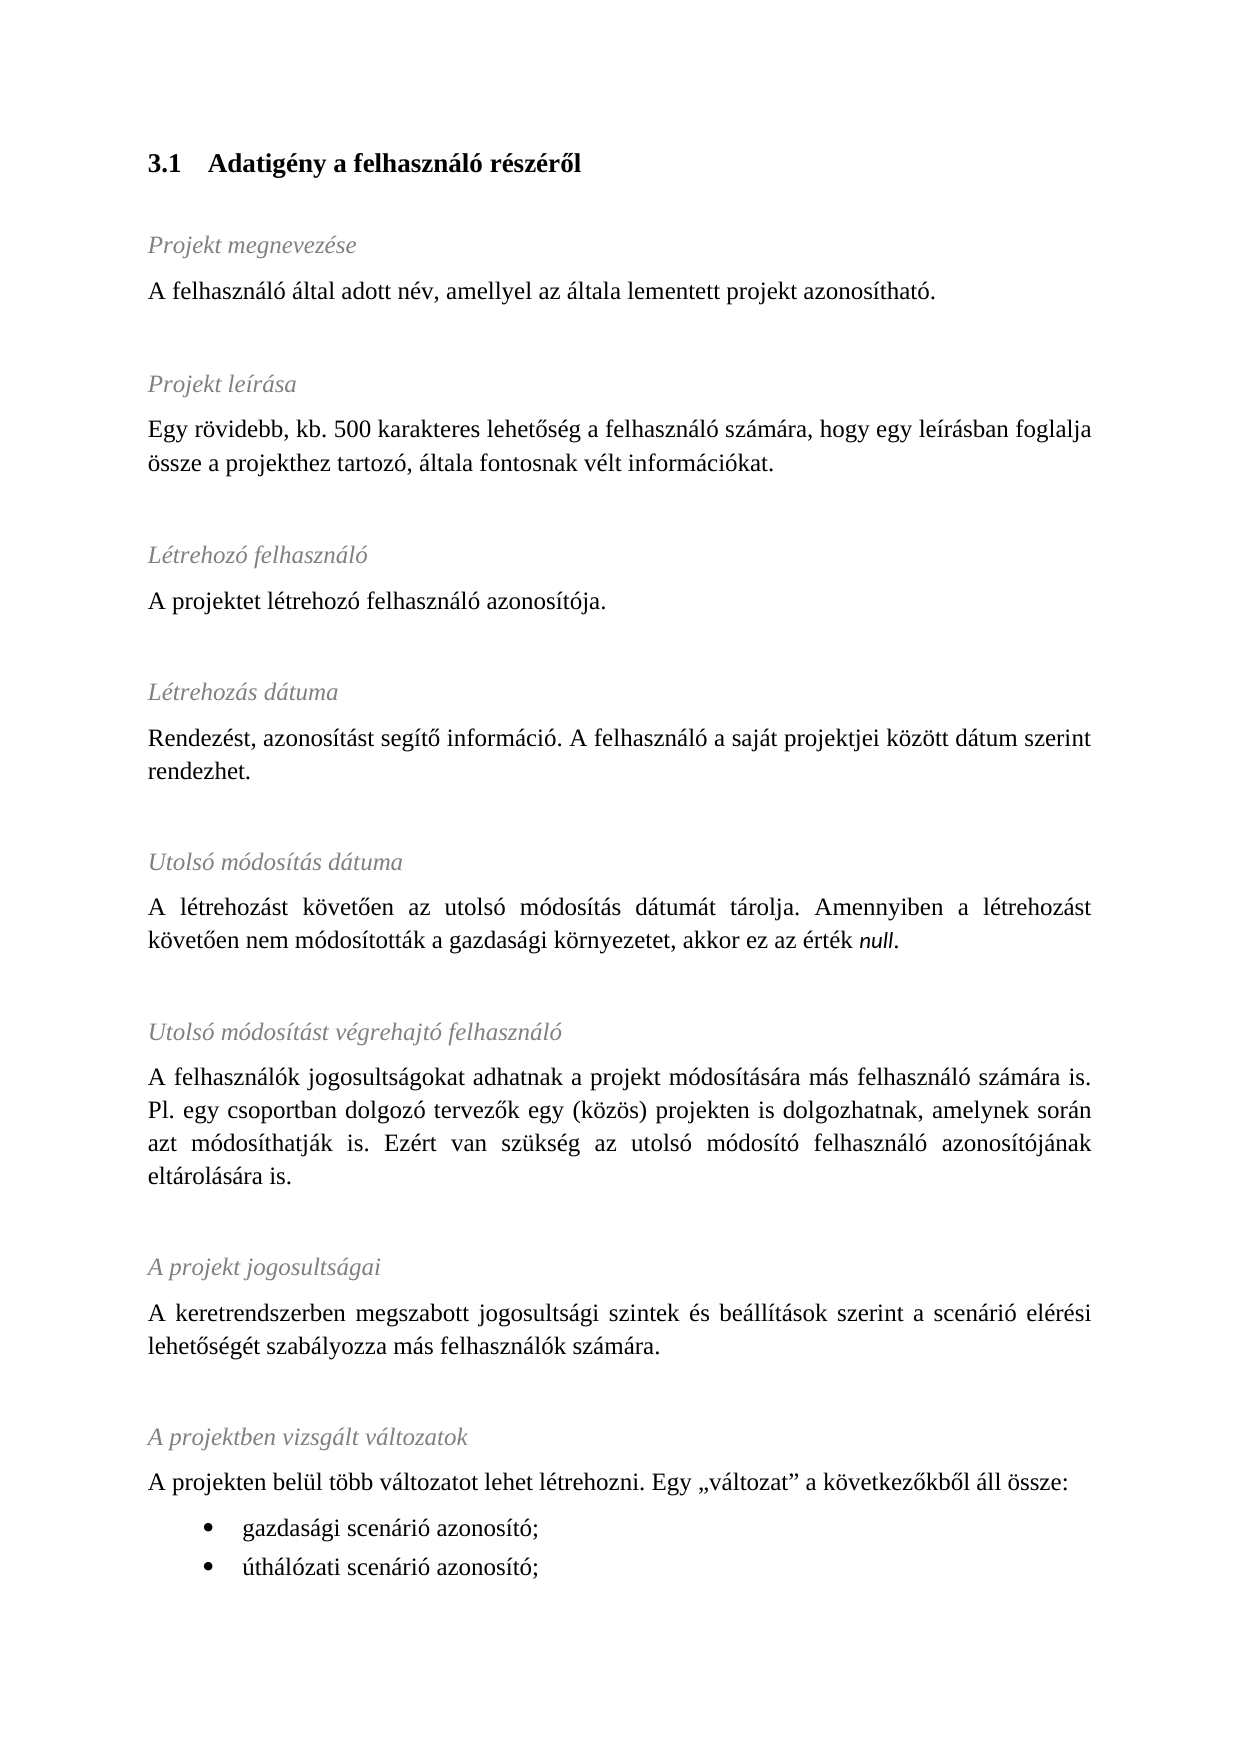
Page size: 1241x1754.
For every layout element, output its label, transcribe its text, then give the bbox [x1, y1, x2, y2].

text Utolsó módosítást végrehajtó felhasználó [148, 1017, 1093, 1045]
subtitle Adatigény a felhasználó részéről [148, 148, 1093, 179]
text Létrehozó felhasználó [148, 541, 1093, 569]
text A keretrendszerben megszabott jogosultsági szintek és beállítások szerint a scenárió elérési lehetőségét szabályozza más felhasználók számára. [148, 1298, 1093, 1359]
text A felhasználók jogosultságokat adhatnak a projekt módosítására más felhasználó számára is. Pl. egy csoportban dolgozó tervezők egy (közös) projekten is dolgozhatnak, amelynek során azt módosíthatják is. Ezért van szükség az utolsó módosító felhasználó azonosítójának eltárolására is. [148, 1062, 1093, 1190]
list úthálózati scenárió azonosító; [204, 1552, 1093, 1581]
text A projektben vizsgált változatok [148, 1422, 1093, 1451]
text Projekt megnevezése [148, 231, 1093, 259]
text Projekt leírása [148, 369, 1093, 398]
text Létrehozás dátuma [148, 677, 1093, 706]
text Rendezést, azonosítást segítő információ. A felhasználó a saját projektjei között dátum szerint rendezhet. [148, 723, 1093, 784]
text A projekten belül több változatot lehet létrehozni. Egy „változat” a következőkből áll össze: [148, 1467, 1093, 1496]
text A projekt jogosultságai [148, 1252, 1093, 1281]
text A projektet létrehozó felhasználó azonosítója. [148, 586, 1093, 615]
text Utolsó módosítás dátuma [148, 847, 1093, 876]
text Egy rövidebb, kb. 500 karakteres lehetőség a felhasználó számára, hogy egy leírásban foglalja össze a projekthez tartozó, általa fontosnak vélt információkat. [148, 414, 1093, 476]
list gazdasági scenárió azonosító; [204, 1513, 1093, 1542]
text A felhasználó által adott név, amellyel az általa lementett projekt azonosítható. [148, 276, 1093, 305]
text A létrehozást követően az utolsó módosítás dátumát tárolja. Amennyiben a létrehozást követően nem módosították a gazdasági környezetet, akkor ez az érték null. [148, 892, 1093, 954]
